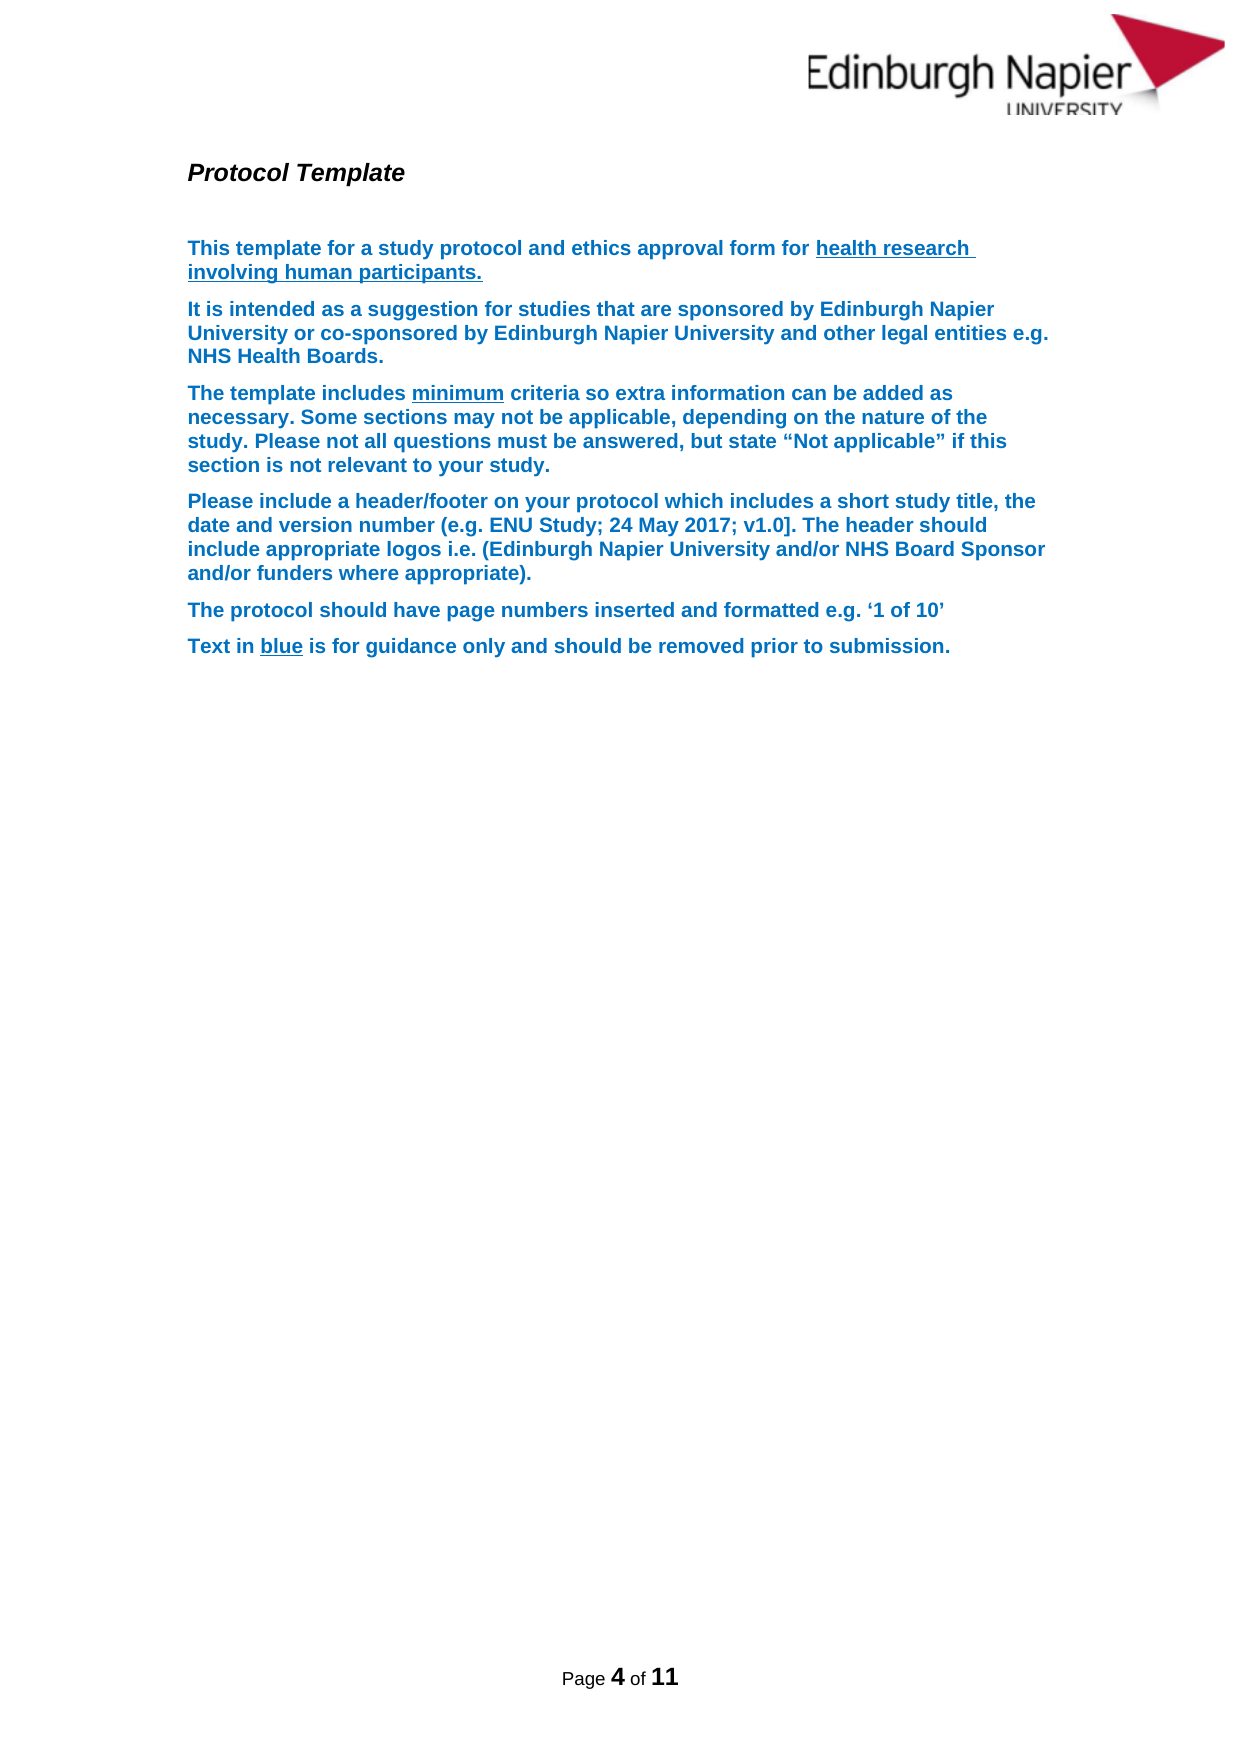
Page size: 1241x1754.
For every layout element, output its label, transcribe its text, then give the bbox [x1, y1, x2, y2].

text Please include a header/footer on your protocol which includes a short study title, the date and version number (e.g. ENU Study; 24 May 2017; v1.0]. The header should include appropriate logos i.e. (Edinburgh Napier University and/or NHS Board Sponsor and/or funders where appropriate). [187, 489, 1053, 585]
text The protocol should have page numbers inserted and formatted e.g. ‘1 of 10’ [187, 597, 1053, 621]
text The template includes minimum criteria so extra information can be added as necessary. Some sections may not be applicable, depending on the nature of the study. Please not all questions must be answered, but state “Not applicable” if this section is not relevant to your study. [187, 381, 1053, 477]
text Protocol Template [187, 158, 1053, 187]
text It is intended as a suggestion for studies that are sponsored by Edinburgh Napier University or co-sponsored by Edinburgh Napier University and other legal entities e.g. NHS Health Boards. [187, 296, 1053, 368]
text This template for a study protocol and ethics approval form for health research involving human participants. [187, 236, 1053, 284]
text Text in blue is for guidance only and should be removed prior to submission. [187, 634, 1053, 658]
